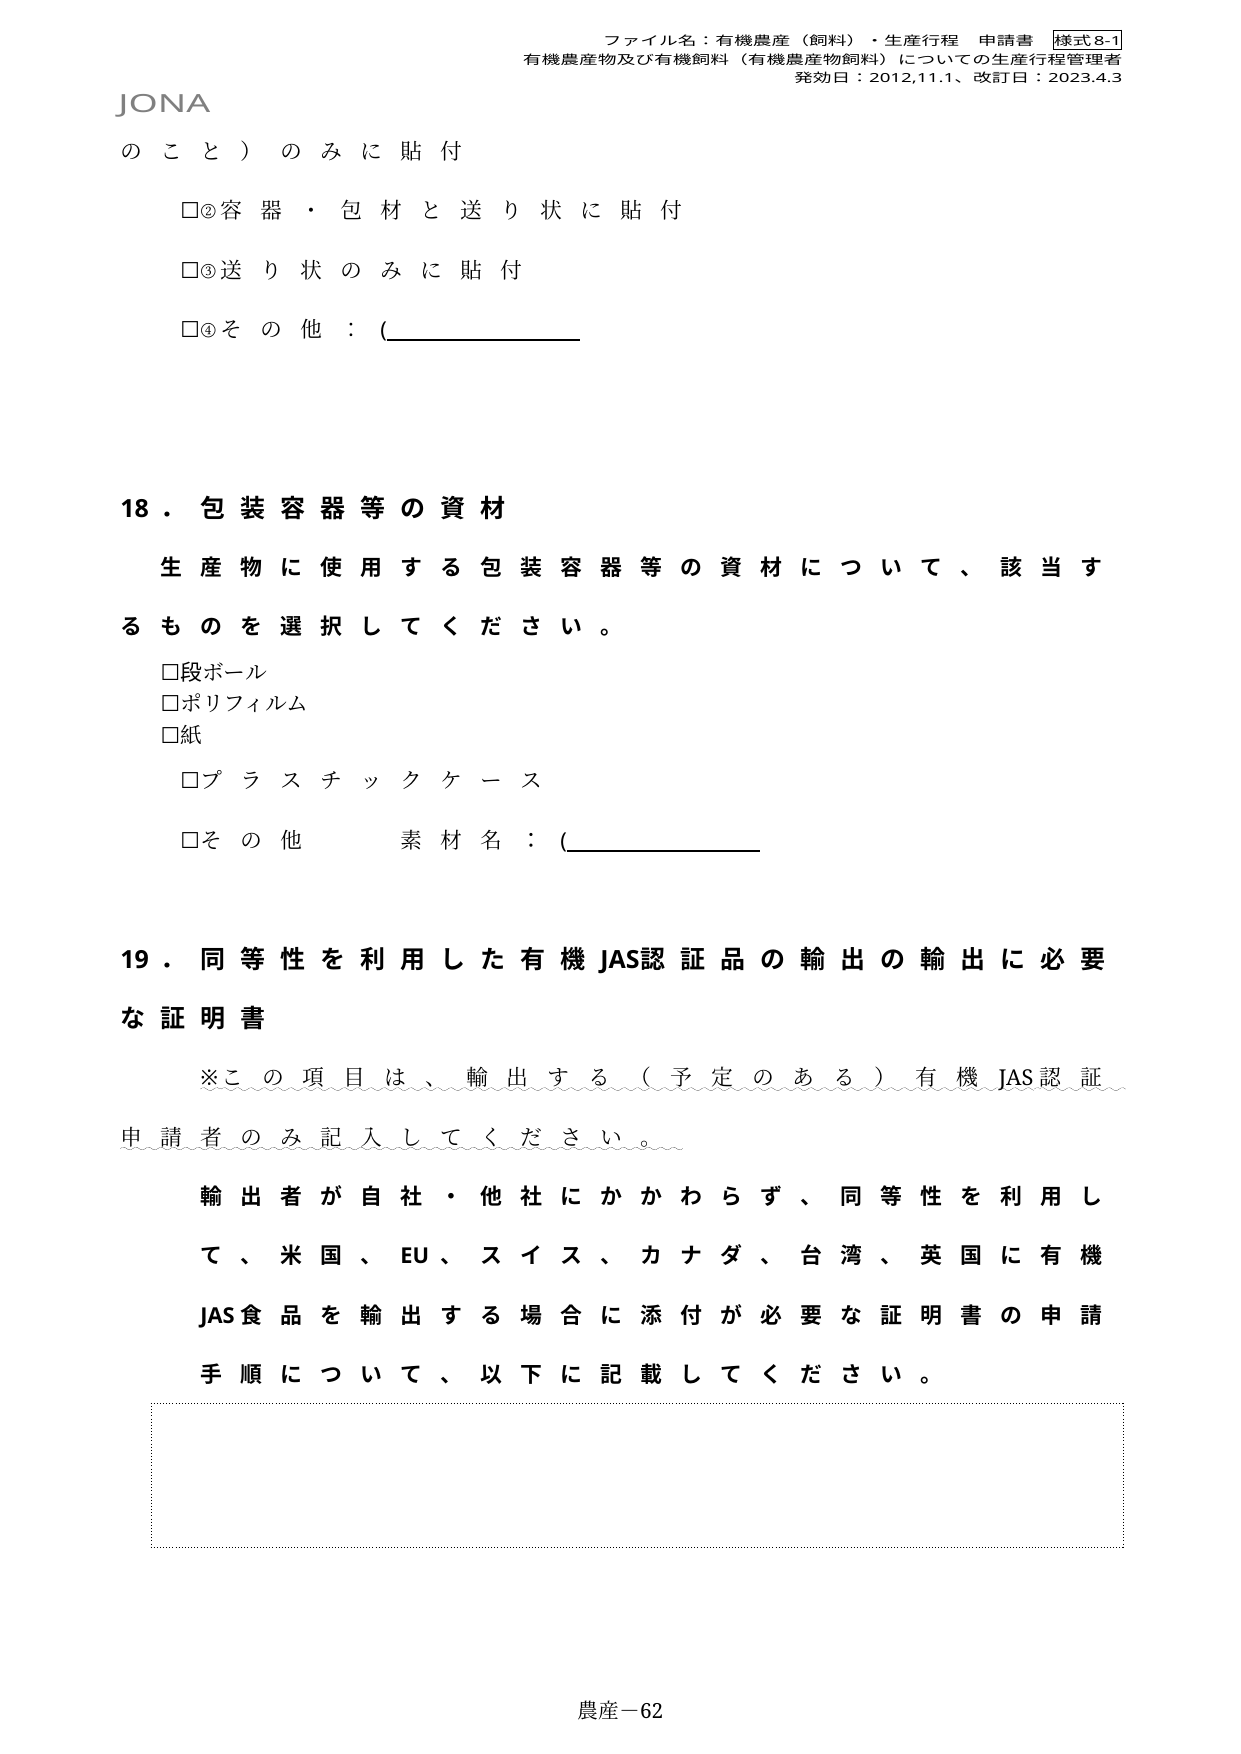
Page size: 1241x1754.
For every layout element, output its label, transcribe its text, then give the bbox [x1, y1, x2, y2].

text プラスチックケース [120, 750, 1120, 809]
text 18．包装容器等の資材 [120, 477, 1120, 536]
text ④その他：( [120, 299, 1120, 358]
text 紙 [120, 718, 1120, 750]
text 輸出者が自社・他社にかかわらず、同等性を利用して、米国、EU、スイス、カナダ、台湾、英国に有機JAS食品を輸出する場合に添付が必要な証明書の申請手順について、以下に記載してください。 [180, 1165, 1120, 1403]
text ポリフィルム [120, 687, 1120, 718]
text ※この項目は、輸出する（予定のある）有機JAS認証申請者のみ記入してください。 [120, 1047, 1120, 1165]
text 段ボール [120, 655, 1120, 687]
text ③送り状のみに貼付 [120, 239, 1120, 299]
text 19．同等性を利用した有機JAS認証品の輸出の輸出に必要な証明書 [120, 928, 1120, 1047]
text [120, 121, 1120, 180]
table_header [151, 1403, 1123, 1547]
text ②容器・包材と送り状に貼付 [120, 180, 1120, 239]
text その他 素材名：( [120, 809, 1120, 868]
text 生産物に使用する包装容器等の資材について、該当するものを選択してください。 [120, 536, 1120, 655]
